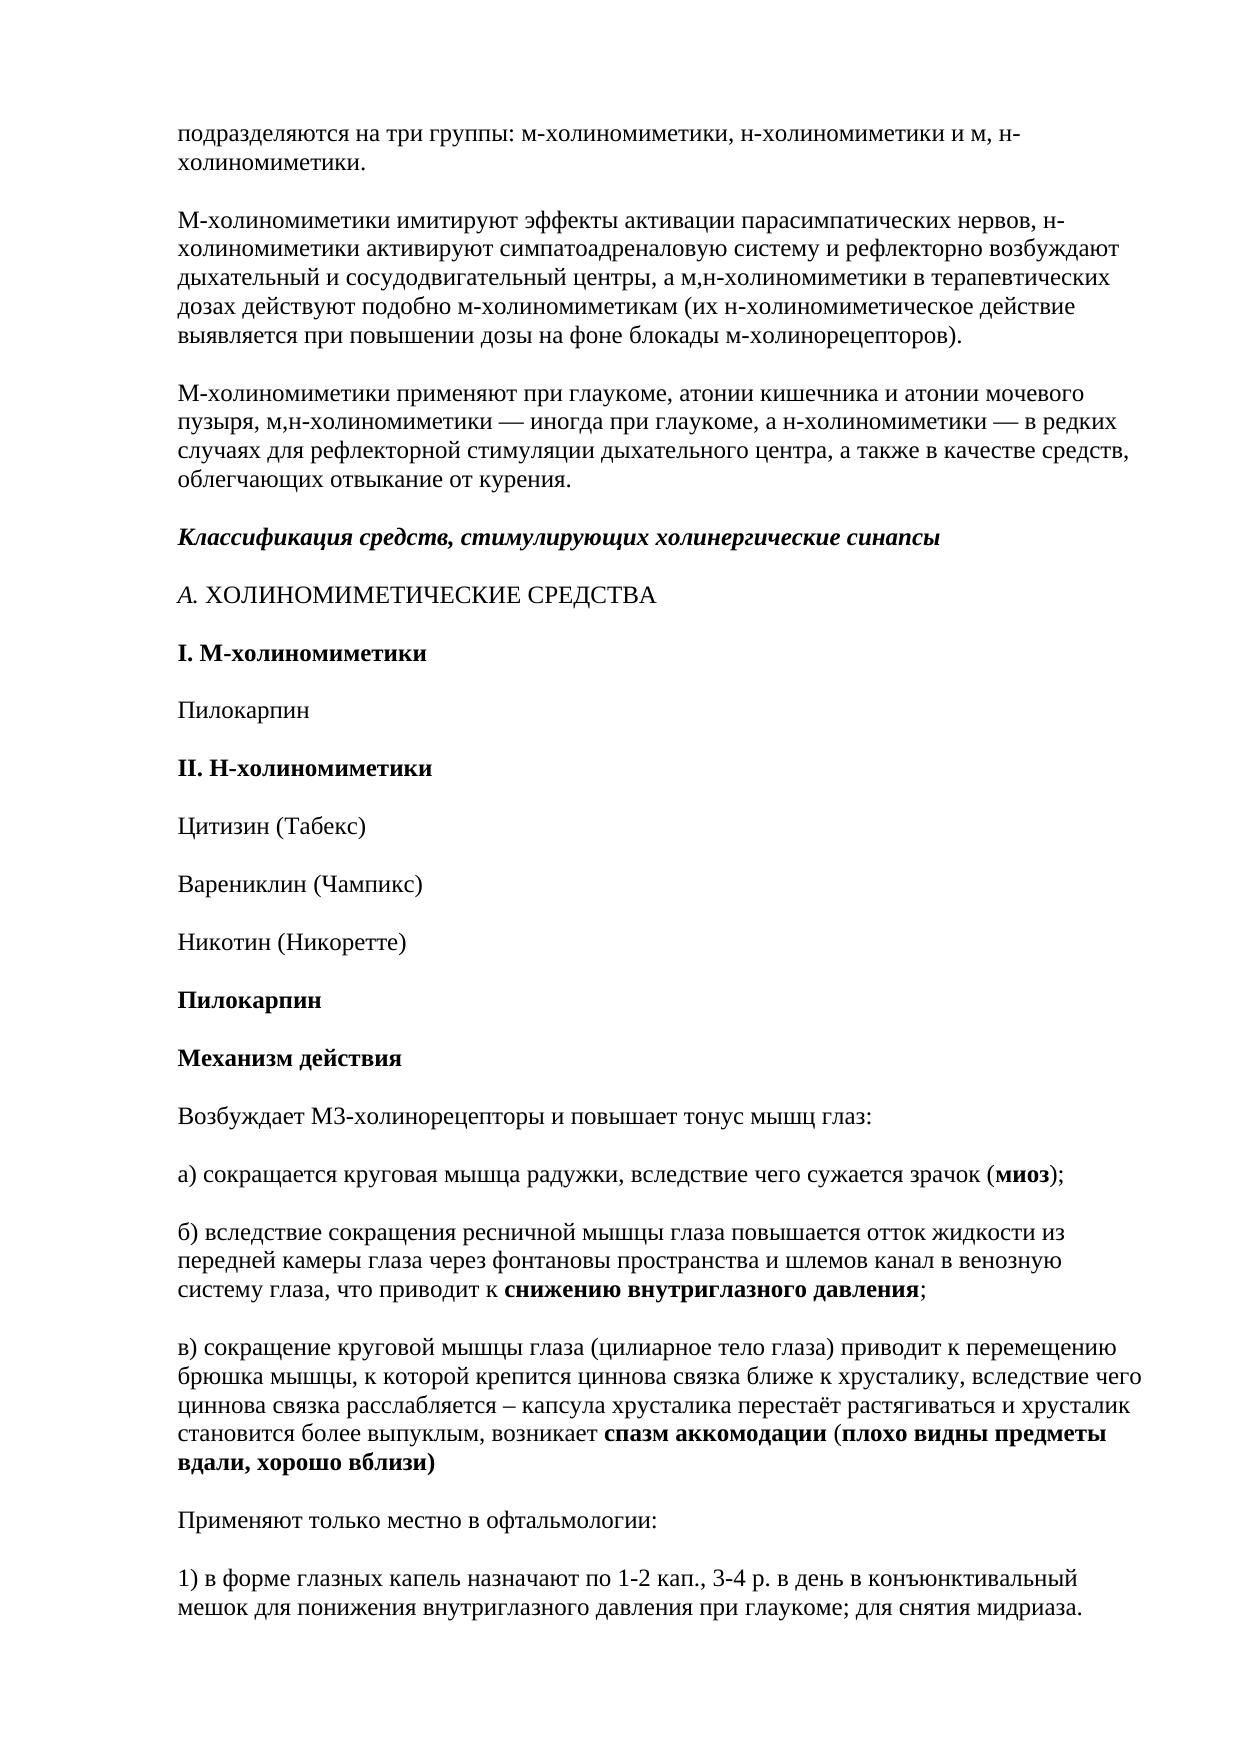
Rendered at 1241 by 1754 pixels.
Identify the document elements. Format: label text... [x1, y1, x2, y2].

text Возбуждает М3-холинорецепторы и повышает тонус мышц глаз: [177, 1101, 1152, 1130]
text в) сокращение круговой мышцы глаза (цилиарное тело глаза) приводит к перемещению брюшка мышцы, к которой крепится циннова связка ближе к хрусталику, вследствие чего циннова связка расслабляется – капсула хрусталика перестаёт растягиваться и хрусталик становится более выпуклым, возникает спазм аккомодации (плохо видны предметы вдали, хорошо вблизи) [177, 1332, 1152, 1476]
text Пилокарпин [177, 985, 1152, 1014]
text а) сокращается круговая мышца радужки, вследствие чего сужается зрачок (миоз); [177, 1159, 1152, 1188]
text Варениклин (Чампикс) [177, 869, 1152, 898]
text Применяют только местно в офтальмологии: [177, 1505, 1152, 1534]
text Пилокарпин [177, 696, 1152, 724]
text Классификация средств, стимулирующих холинергические синапсы [177, 522, 1152, 551]
text I. М-холиномиметики [177, 638, 1152, 666]
text б) вследствие сокращения ресничной мышцы глаза повышается отток жидкости из передней камеры глаза через фонтановы пространства и шлемов канал в венозную систему глаза, что приводит к снижению внутриглазного давления; [177, 1217, 1152, 1303]
text Механизм действия [177, 1043, 1152, 1072]
text 1) в форме глазных капель назначают по 1-2 кап., 3-4 р. в день в конъюнктивальный мешок для понижения внутриглазного давления при глаукоме; для снятия мидриаза. [177, 1563, 1152, 1621]
text А. ХОЛИНОМИМЕТИЧЕСКИЕ СРЕДСТВА [177, 580, 1152, 608]
text Цитизин (Табекс) [177, 811, 1152, 840]
text М-холиномиметики применяют при глаукоме, атонии кишечника и атонии мочевого пузыря, м,н-холиномиметики — иногда при глаукоме, а н-холиномиметики — в редких случаях для рефлекторной стимуляции дыхательного центра, а также в качестве средств, облегчающих отвыкание от курения. [177, 378, 1152, 493]
text Никотин (Никоретте) [177, 927, 1152, 956]
text М-холиномиметики имитируют эффекты активации парасимпатических нервов, н-холиномиметики активируют симпатоадреналовую систему и рефлекторно возбуждают дыхательный и сосудодвигательный центры, а м,н-холиномиметики в терапевтических дозах действуют подобно м-холиномиметикам (их н-холиномиметическое действие выявляется при повышении дозы на фоне блокады м-холинорецепторов). [177, 205, 1152, 348]
text II. Н-холиномиметики [177, 753, 1152, 782]
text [177, 118, 1152, 176]
